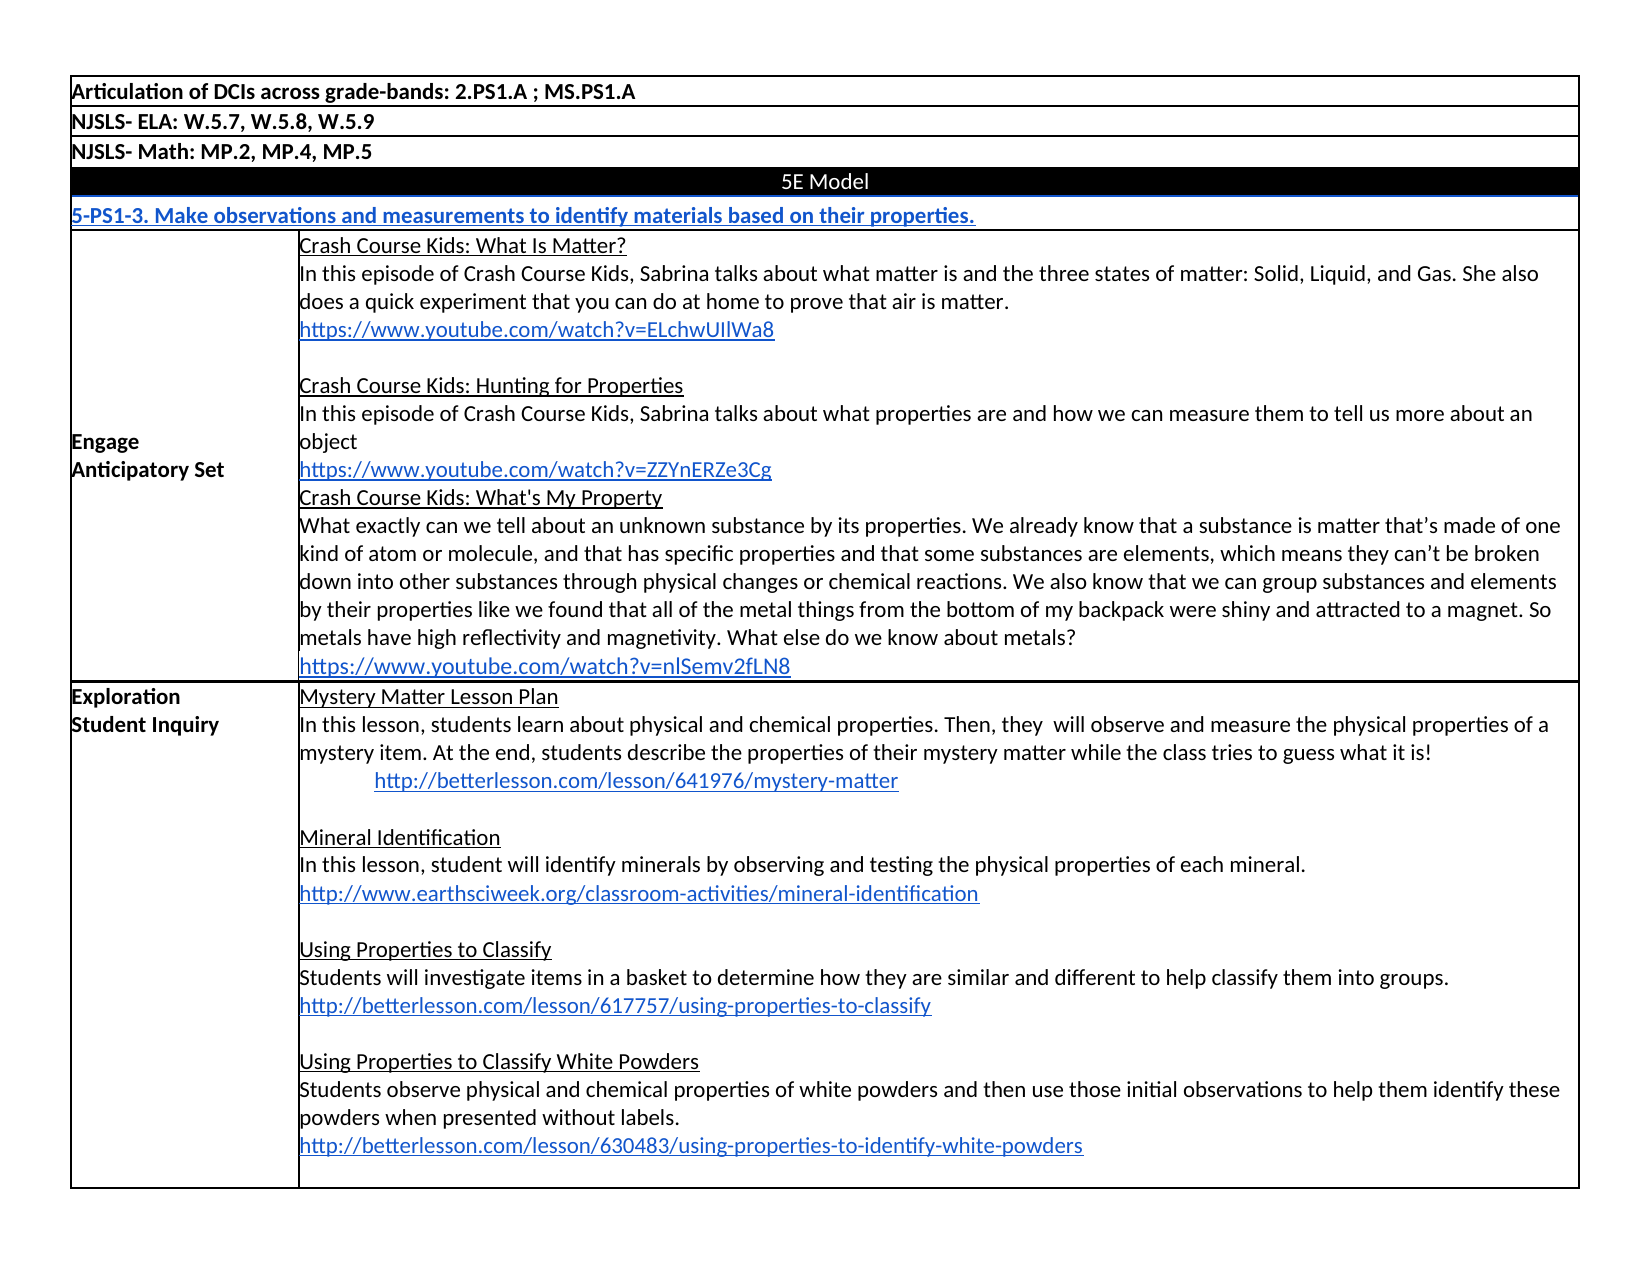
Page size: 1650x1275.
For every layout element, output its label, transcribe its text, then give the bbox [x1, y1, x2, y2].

table_cell 5-PS1-3. Make observations and measurements to identify materials based on their properties. [72, 197, 1578, 229]
table_cell Engage Anticipatory Set [72, 231, 298, 680]
table_cell Articulation of DCIs across grade-bands: 2.PS1.A ; MS.PS1.A [72, 77, 1578, 105]
table_cell NJSLS- Math: MP.2, MP.4, MP.5 [72, 137, 1578, 165]
table_cell Crash Course Kids: What Is Matter? In this episode of Crash Course Kids, Sabrina talks about what matter is and the three states of matter: Solid, Liquid, and Gas. She also does a quick experiment that you can do at home to prove that air is matter. https://www.youtube.com/watch?v=ELchwUIlWa8 Crash Course Kids: Hunting for Properties In this episode of Crash Course Kids, Sabrina talks about what properties are and how we can measure them to tell us more about an object https://www.youtube.com/watch?v=ZZYnERZe3Cg Crash Course Kids: What's My Property What exactly can we tell about an unknown substance by its properties. We already know that a substance is matter that’s made of one kind of atom or molecule, and that has specific properties and that some substances are elements, which means they can’t be broken down into other substances through physical changes or chemical reactions. We also know that we can group substances and elements by their properties like we found that all of the metal things from the bottom of my backpack were shiny and attracted to a magnet. So metals have high reflectivity and magnetivity. What else do we know about metals? https://www.youtube.com/watch?v=nlSemv2fLN8 [300, 231, 1578, 680]
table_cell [72, 683, 298, 1187]
table_cell 5E Model [72, 167, 1578, 195]
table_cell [300, 683, 1578, 1187]
table_cell NJSLS- ELA: W.5.7, W.5.8, W.5.9 [72, 107, 1578, 135]
